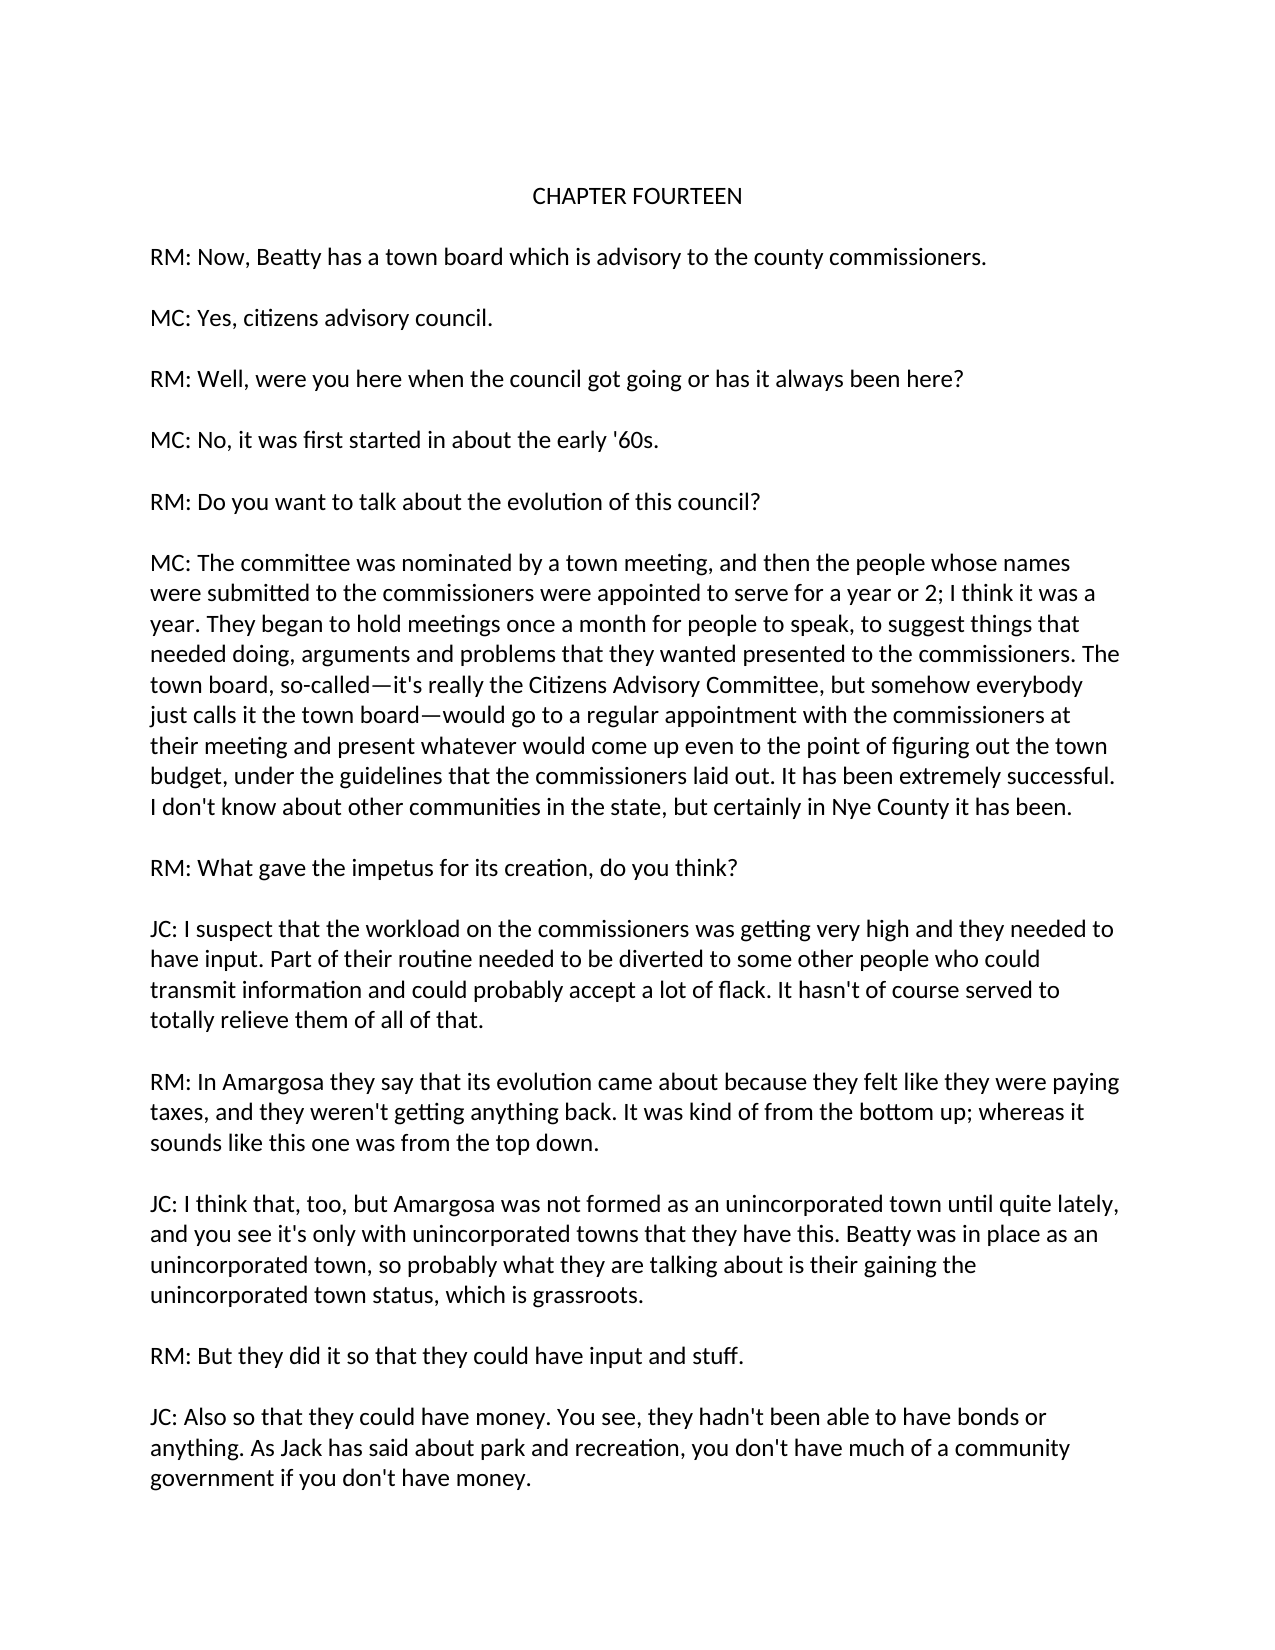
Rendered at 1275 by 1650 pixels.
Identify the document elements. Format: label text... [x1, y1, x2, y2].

text MC: No, it was first started in about the early '60s. [150, 425, 1125, 455]
text JC: Also so that they could have money. You see, they hadn't been able to have bonds or anything. As Jack has said about park and recreation, you don't have much of a community government if you don't have money. [150, 1401, 1125, 1493]
text RM: Well, were you here when the council got going or has it always been here? [150, 364, 1125, 394]
text RM: In Amargosa they say that its evolution came about because they felt like they were paying taxes, and they weren't getting anything back. It was kind of from the bottom up; whereas it sounds like this one was from the top down. [150, 1066, 1125, 1157]
text RM: But they did it so that they could have input and stuff. [150, 1340, 1125, 1371]
text RM: Do you want to talk about the evolution of this council? [150, 486, 1125, 516]
text MC: Yes, citizens advisory council. [150, 303, 1125, 333]
text RM: Now, Beatty has a town board which is advisory to the county commissioners. [150, 242, 1125, 272]
text RM: What gave the impetus for its creation, do you think? [150, 852, 1125, 882]
text CHAPTER FOURTEEN [150, 181, 1125, 211]
text JC: I think that, too, but Amargosa was not formed as an unincorporated town until quite lately, and you see it's only with unincorporated towns that they have this. Beatty was in place as an unincorporated town, so probably what they are talking about is their gaining the unincorporated town status, which is grassroots. [150, 1188, 1125, 1310]
text MC: The committee was nominated by a town meeting, and then the people whose names were submitted to the commissioners were appointed to serve for a year or 2; I think it was a year. They began to hold meetings once a month for people to speak, to suggest things that needed doing, arguments and problems that they wanted presented to the commissioners. The town board, so-called—it's really the Citizens Advisory Committee, but somehow everybody just calls it the town board—would go to a regular appointment with the commissioners at their meeting and present whatever would come up even to the point of figuring out the town budget, under the guidelines that the commissioners laid out. It has been extremely successful. I don't know about other communities in the state, but certainly in Nye County it has been. [150, 547, 1125, 821]
text JC: I suspect that the workload on the commissioners was getting very high and they needed to have input. Part of their routine needed to be diverted to some other people who could transmit information and could probably accept a lot of flack. It hasn't of course served to totally relieve them of all of that. [150, 913, 1125, 1035]
